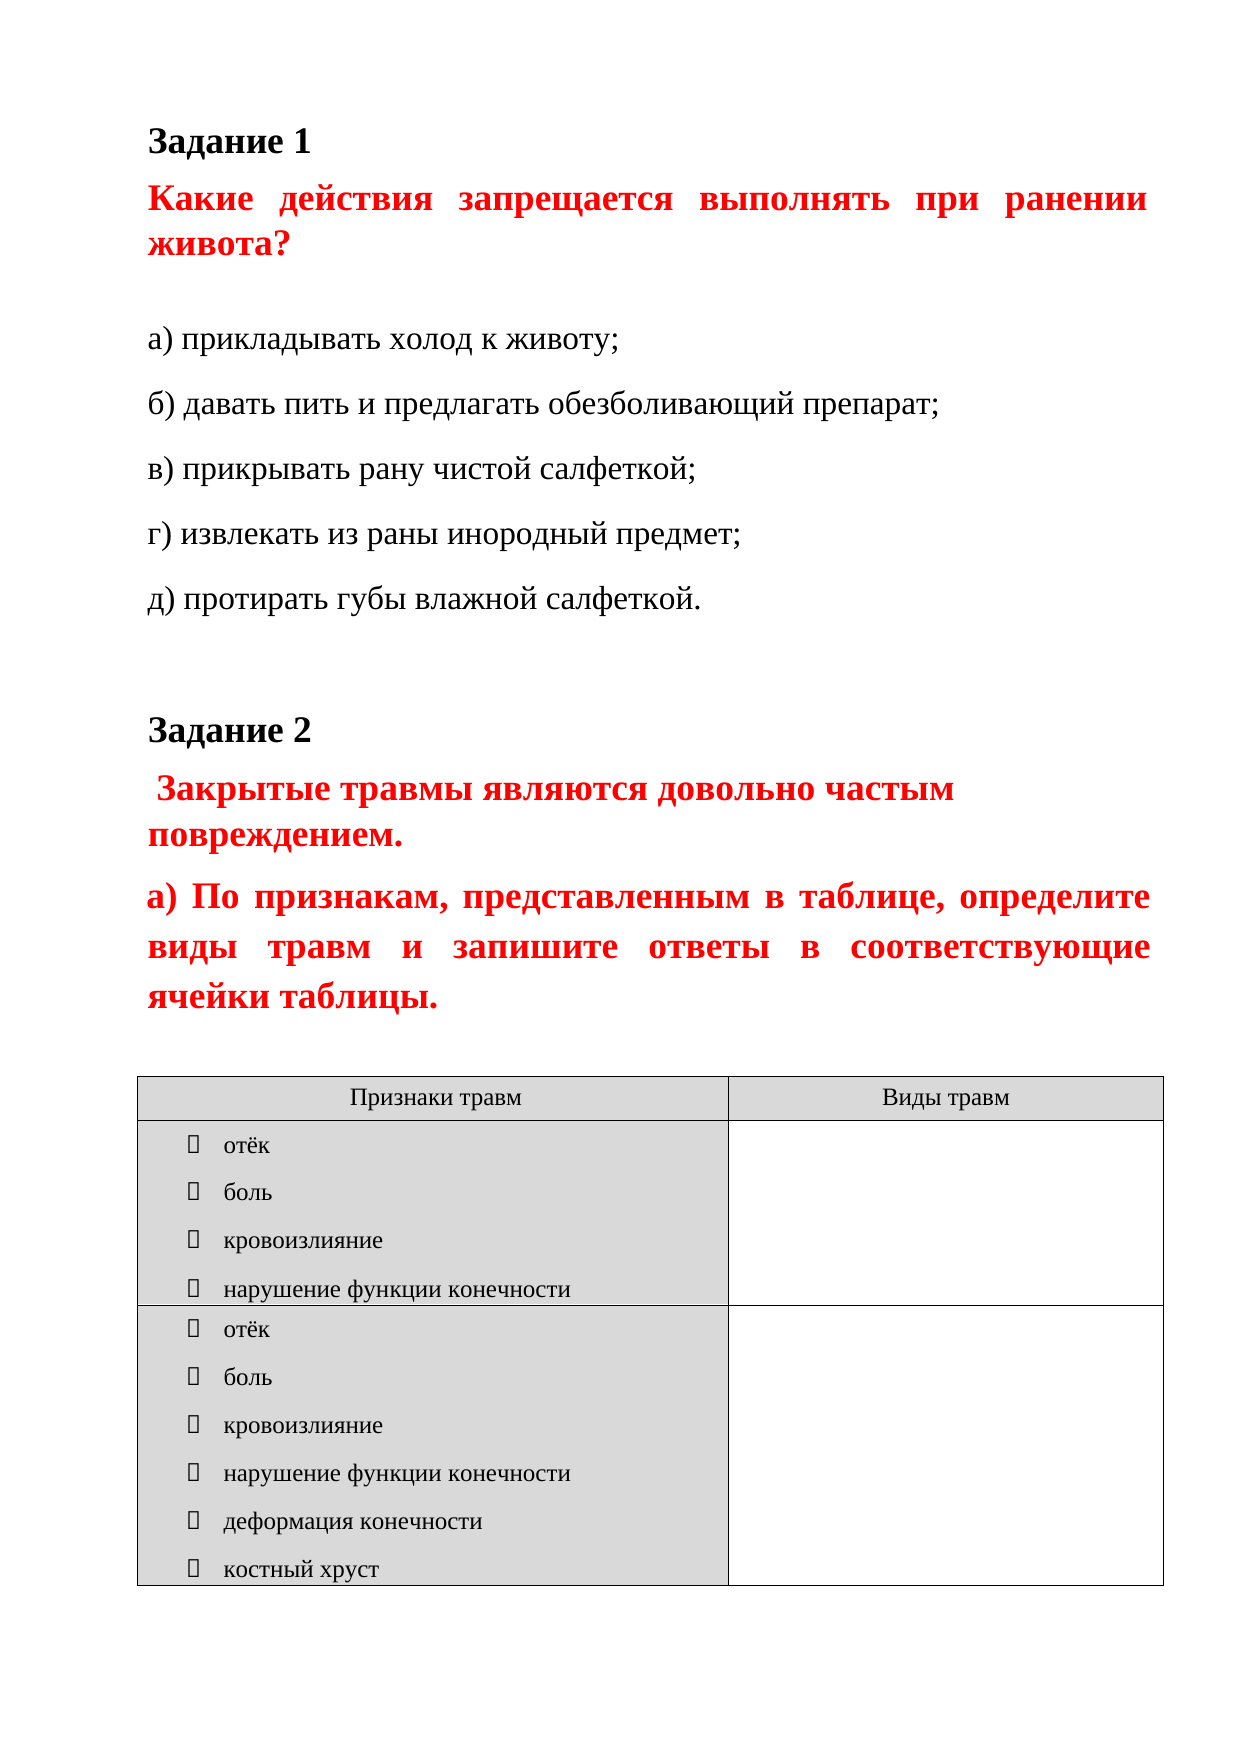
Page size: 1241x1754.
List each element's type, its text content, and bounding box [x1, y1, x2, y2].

text г) извлекать из раны инородный предмет; [147, 513, 1148, 551]
text Задание 2 [148, 708, 1148, 751]
text б) давать пить и предлагать обезболивающий препарат; [147, 383, 1148, 422]
text а) прикладывать холод к животу; [147, 318, 1148, 357]
text а) По признакам, представленным в таблице, определите виды травм и запишите ответы в соответствующие ячейки таблицы. [146, 874, 1152, 1016]
table_cell [729, 1306, 1163, 1585]
text в) прикрывать рану чистой салфеткой; [147, 448, 1148, 486]
table_header Виды травм [729, 1077, 1163, 1120]
text д) протирать губы влажной салфеткой. [147, 578, 1148, 616]
text Задание 1 [148, 118, 1148, 161]
text Закрытые травмы являются довольно частым повреждением. [148, 765, 1133, 854]
table_cell отёк боль кровоизлияние нарушение функции конечности деформация конечности костный хруст [138, 1306, 728, 1585]
table_cell отёк боль кровоизлияние нарушение функции конечности [138, 1121, 728, 1304]
text Какие действия запрещается выполнять при ранении живота? [148, 176, 1148, 263]
table_header Признаки травм [138, 1077, 728, 1120]
table_cell [729, 1121, 1163, 1304]
